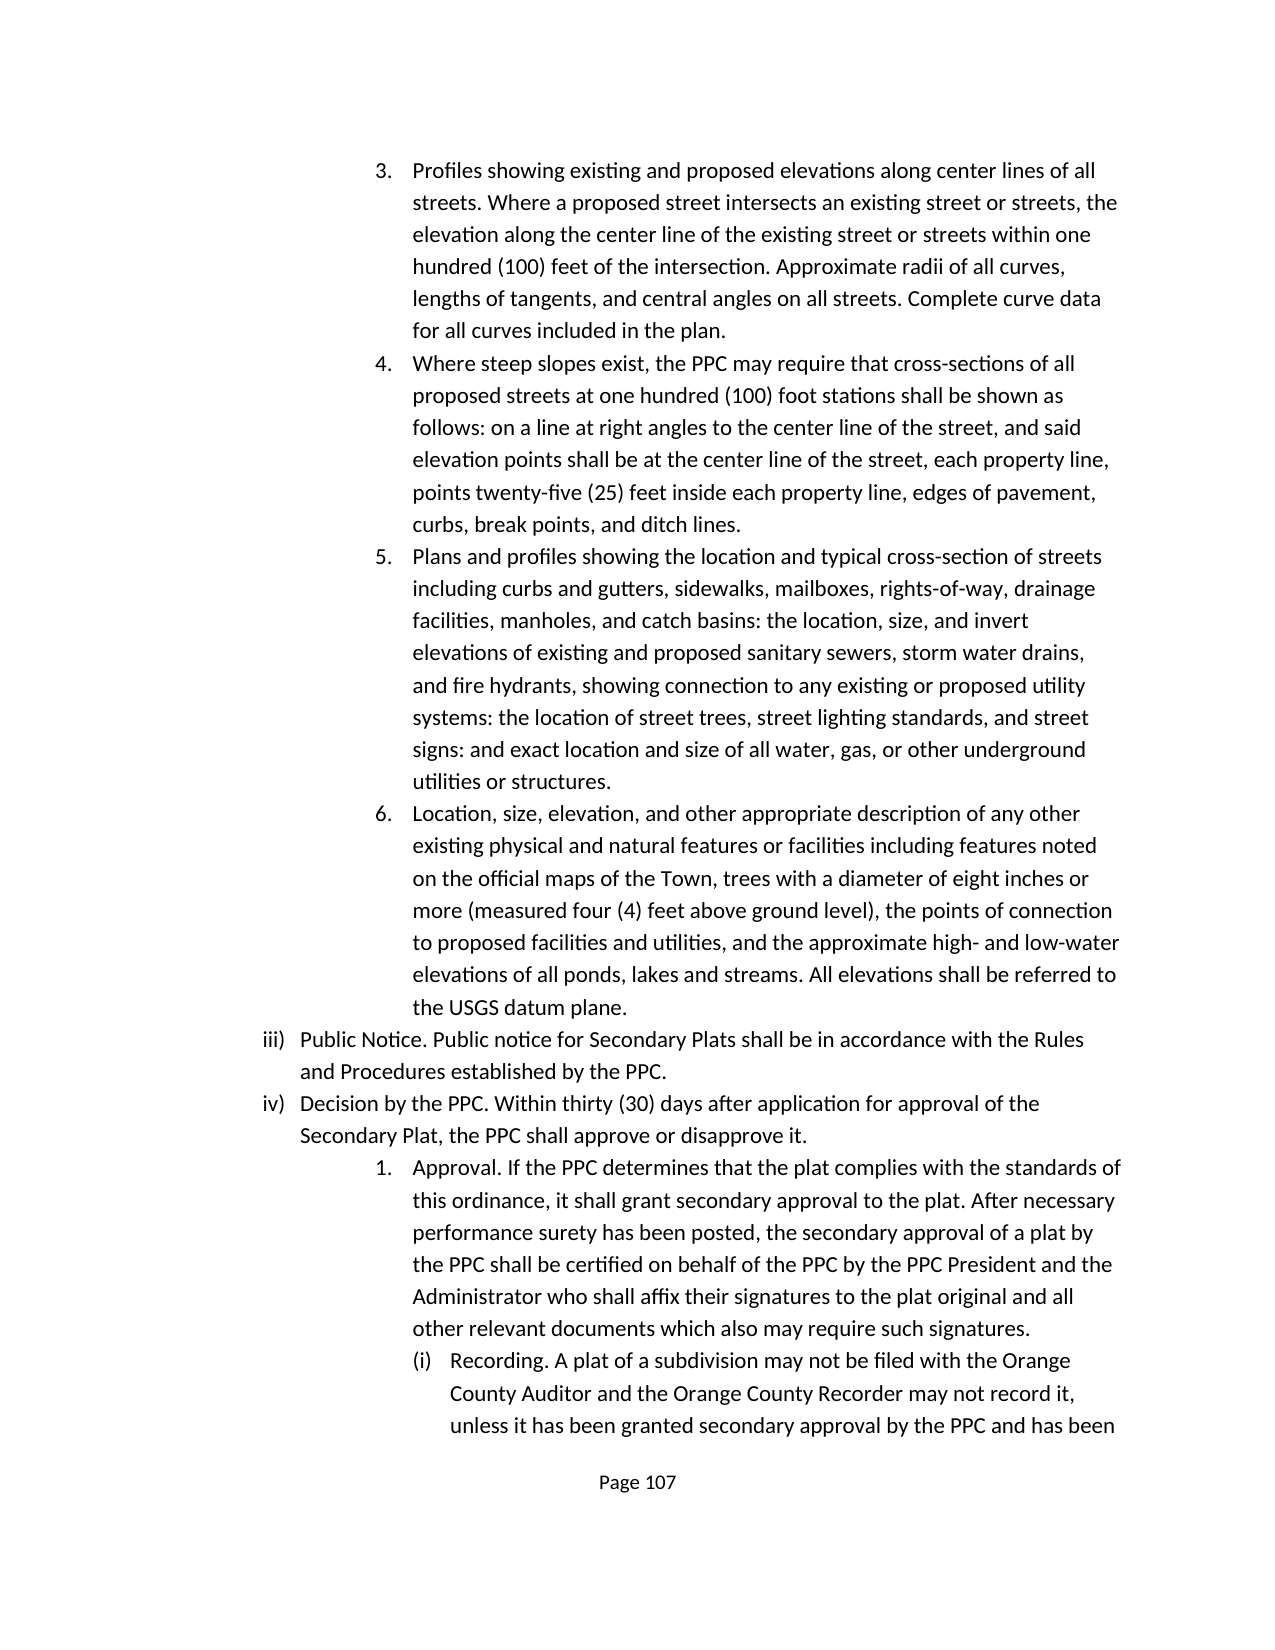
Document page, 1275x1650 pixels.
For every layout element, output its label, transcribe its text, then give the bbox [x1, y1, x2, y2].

list Decision by the PPC. Within thirty (30) days after application for approval of the Secondary Plat, the PPC shall approve or disapprove it. [262, 1089, 1125, 1149]
list Public Notice. Public notice for Secondary Plats shall be in accordance with the Rules and Procedures established by the PPC. [262, 1025, 1125, 1085]
list Where steep slopes exist, the PPC may require that cross-sections of all proposed streets at one hundred (100) foot stations shall be shown as follows: on a line at right angles to the center line of the street, and said elevation points shall be at the center line of the street, each property line, points twenty-five (25) feet inside each property line, edges of pavement, curbs, break points, and ditch lines. [375, 349, 1125, 538]
list Location, size, elevation, and other appropriate description of any other existing physical and natural features or facilities including features noted on the official maps of the Town, trees with a diameter of eight inches or more (measured four (4) feet above ground level), the points of connection to proposed facilities and utilities, and the approximate high- and low-water elevations of all ponds, lakes and streams. All elevations shall be referred to the USGS datum plane. [375, 799, 1125, 1021]
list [412, 1347, 1125, 1439]
list Profiles showing existing and proposed elevations along center lines of all streets. Where a proposed street intersects an existing street or streets, the elevation along the center line of the existing street or streets within one hundred (100) feet of the intersection. Approximate radii of all curves, lengths of tangents, and central angles on all streets. Complete curve data for all curves included in the plan. [375, 156, 1125, 345]
list Plans and profiles showing the location and typical cross-section of streets including curbs and gutters, sidewalks, mailboxes, rights-of-way, drainage facilities, manholes, and catch basins: the location, size, and invert elevations of existing and proposed sanitary sewers, storm water drains, and fire hydrants, showing connection to any existing or proposed utility systems: the location of street trees, street lighting standards, and street signs: and exact location and size of all water, gas, or other underground utilities or structures. [375, 542, 1125, 795]
list Approval. If the PPC determines that the plat complies with the standards of this ordinance, it shall grant secondary approval to the plat. After necessary performance surety has been posted, the secondary approval of a plat by the PPC shall be certified on behalf of the PPC by the PPC President and the Administrator who shall affix their signatures to the plat original and all other relevant documents which also may require such signatures. [375, 1153, 1125, 1342]
